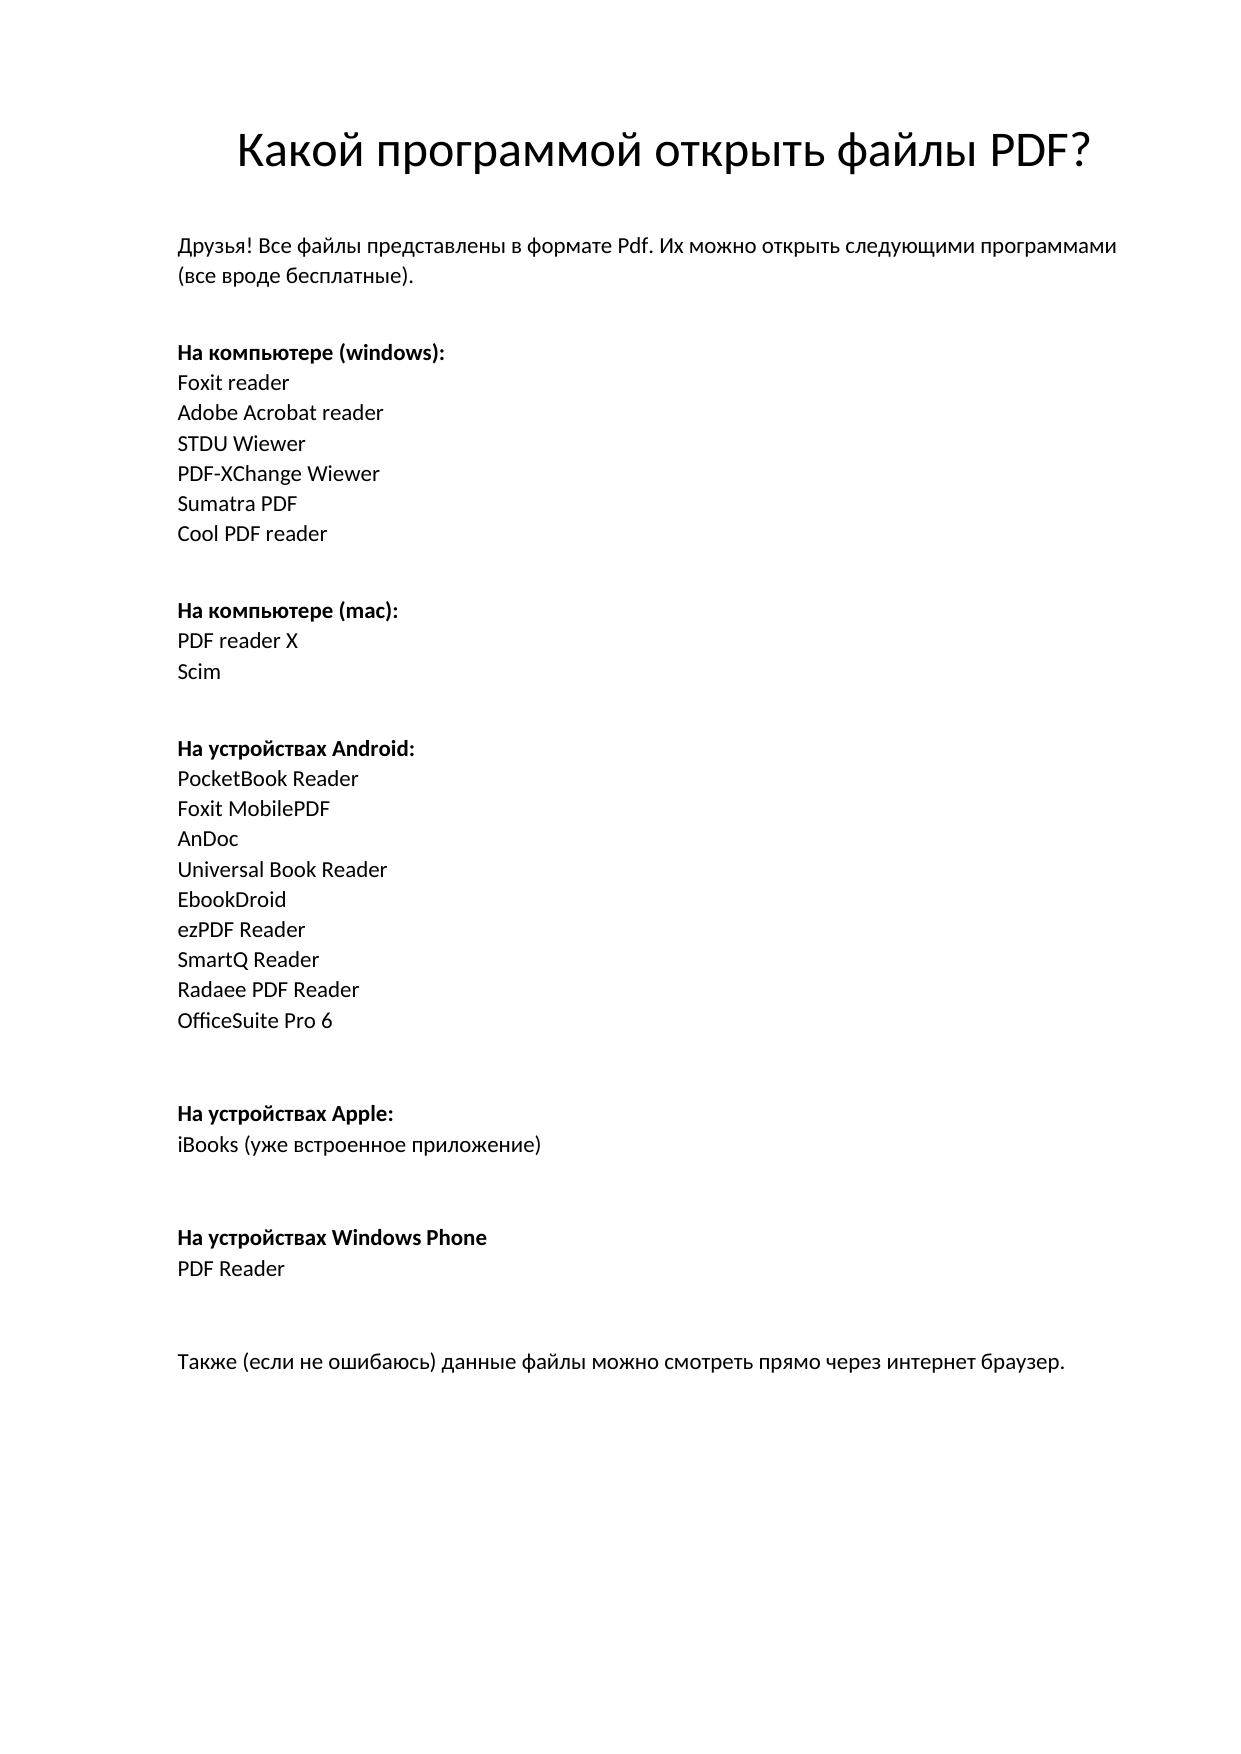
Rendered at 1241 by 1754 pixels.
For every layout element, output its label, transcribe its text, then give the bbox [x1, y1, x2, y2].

text На устройствах Android: PocketBook Reader Foxit MobilePDF AnDoc Universal Book Reader EbookDroid ezPDF Reader SmartQ Reader Radaee PDF Reader OfficeSuite Pro 6 [177, 704, 1152, 1034]
text На устройствах Windows Phone PDF Reader [177, 1223, 1152, 1282]
text На компьютере (mac): PDF reader X Scim [177, 566, 1152, 685]
text Какой программой открыть файлы PDF? [177, 118, 1152, 179]
text Друзья! Все файлы представлены в формате Pdf. Их можно открыть следующими программами (все вроде бесплатные). [177, 201, 1152, 289]
text На устройствах Apple: iBooks (уже встроенное приложение) [177, 1099, 1152, 1158]
text Также (если не ошибаюсь) данные файлы можно смотреть прямо через интернет браузер. [177, 1347, 1152, 1376]
text На компьютере (windows): Foxit reader Adobe Acrobat reader STDU Wiewer PDF-XChange Wiewer Sumatra PDF Cool PDF reader [177, 308, 1152, 547]
